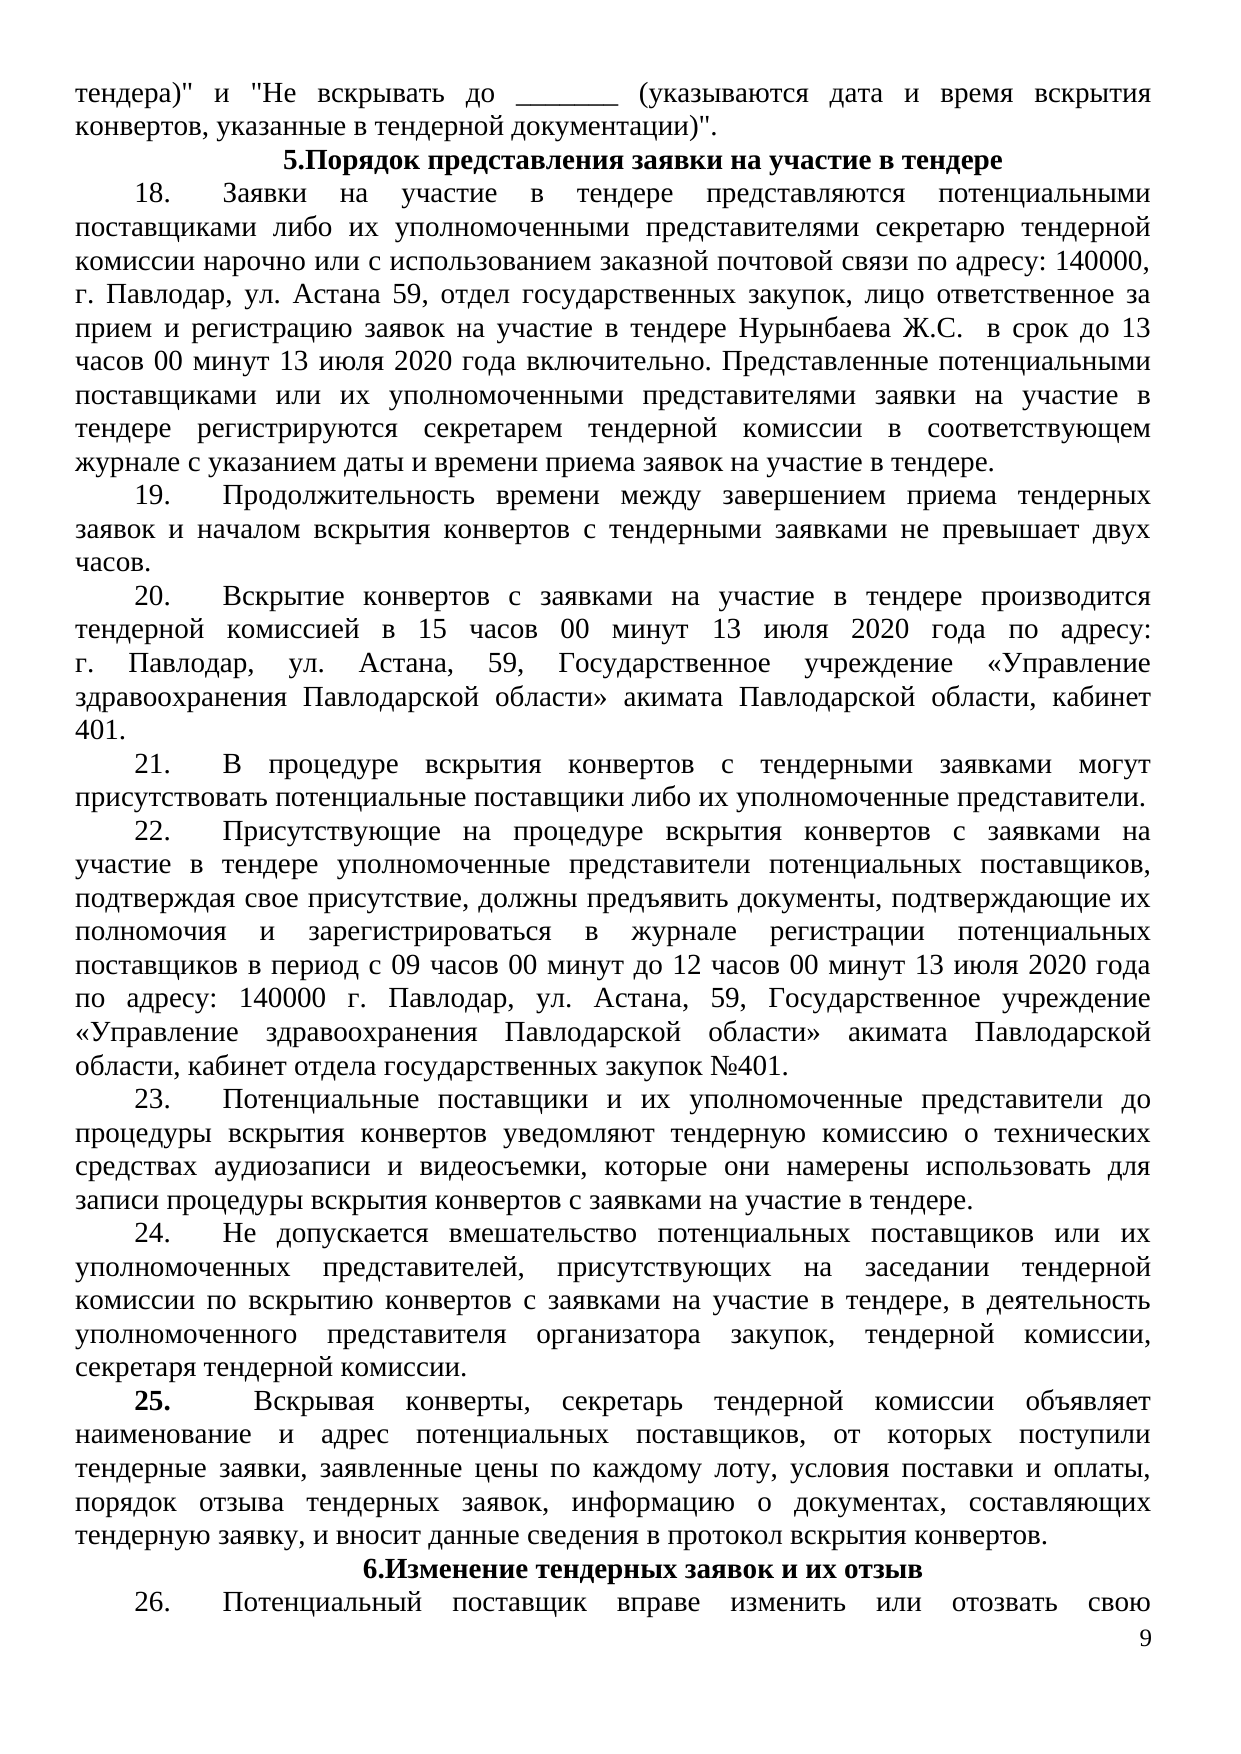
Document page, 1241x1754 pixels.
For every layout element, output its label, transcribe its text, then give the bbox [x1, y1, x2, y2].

list 5.Порядок представления заявки на участие в тендере [75, 142, 1152, 176]
list В процедуре вскрытия конвертов с тендерными заявками могут присутствовать потенциальные поставщики либо их уполномоченные представители. [75, 746, 1152, 813]
list Заявки на участие в тендере представляются потенциальными поставщиками либо их уполномоченными представителями секретарю тендерной комиссии нарочно или с использованием заказной почтовой связи по адресу: 140000, г. Павлодар, ул. Астана 59, отдел государственных закупок, лицо ответственное за прием и регистрацию заявок на участие в тендере Нурынбаева Ж.С. в срок до 13 часов 00 минут 13 июля 2020 года включительно. Представленные потенциальными поставщиками или их уполномоченными представителями заявки на участие в тендере регистрируются секретарем тендерной комиссии в соответствующем журнале с указанием даты и времени приема заявок на участие в тендере. [75, 176, 1152, 477]
list Потенциальные поставщики и их уполномоченные представители до процедуры вскрытия конвертов уведомляют тендерную комиссию о технических средствах аудиозаписи и видеосъемки, которые они намерены использовать для записи процедуры вскрытия конвертов с заявками на участие в тендере. [75, 1081, 1152, 1215]
text 6.Изменение тендерных заявок и их отзыв [75, 1551, 1152, 1584]
list Вскрытие конвертов с заявками на участие в тендере производится тендерной комиссией в 15 часов 00 минут 13 июля 2020 года по адресу: г. Павлодар, ул. Астана, 59, Государственное учреждение «Управление здравоохранения Павлодарской области» акимата Павлодарской области, кабинет 401. [75, 578, 1152, 746]
list Присутствующие на процедуре вскрытия конвертов с заявками на участие в тендере уполномоченные представители потенциальных поставщиков, подтверждая свое присутствие, должны предъявить документы, подтверждающие их полномочия и зарегистрироваться в журнале регистрации потенциальных поставщиков в период с 09 часов 00 минут до 12 часов 00 минут 13 июля 2020 года по адресу: 140000 г. Павлодар, ул. Астана, 59, Государственное учреждение «Управление здравоохранения Павлодарской области» акимата Павлодарской области, кабинет отдела государственных закупок №401. [75, 813, 1152, 1081]
list Вскрывая конверты, секретарь тендерной комиссии объявляет наименование и адрес потенциальных поставщиков, от которых поступили тендерные заявки, заявленные цены по каждому лоту, условия поставки и оплаты, порядок отзыва тендерных заявок, информацию о документах, составляющих тендерную заявку, и вносит данные сведения в протокол вскрытия конвертов. [75, 1383, 1152, 1551]
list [75, 1584, 1152, 1618]
list Не допускается вмешательство потенциальных поставщиков или их уполномоченных представителей, присутствующих на заседании тендерной комиссии по вскрытию конвертов с заявками на участие в тендере, в деятельность уполномоченного представителя организатора закупок, тендерной комиссии, секретаря тендерной комиссии. [75, 1215, 1152, 1383]
list Продолжительность времени между завершением приема тендерных заявок и началом вскрытия конвертов с тендерными заявками не превышает двух часов. [75, 477, 1152, 578]
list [75, 75, 1152, 142]
